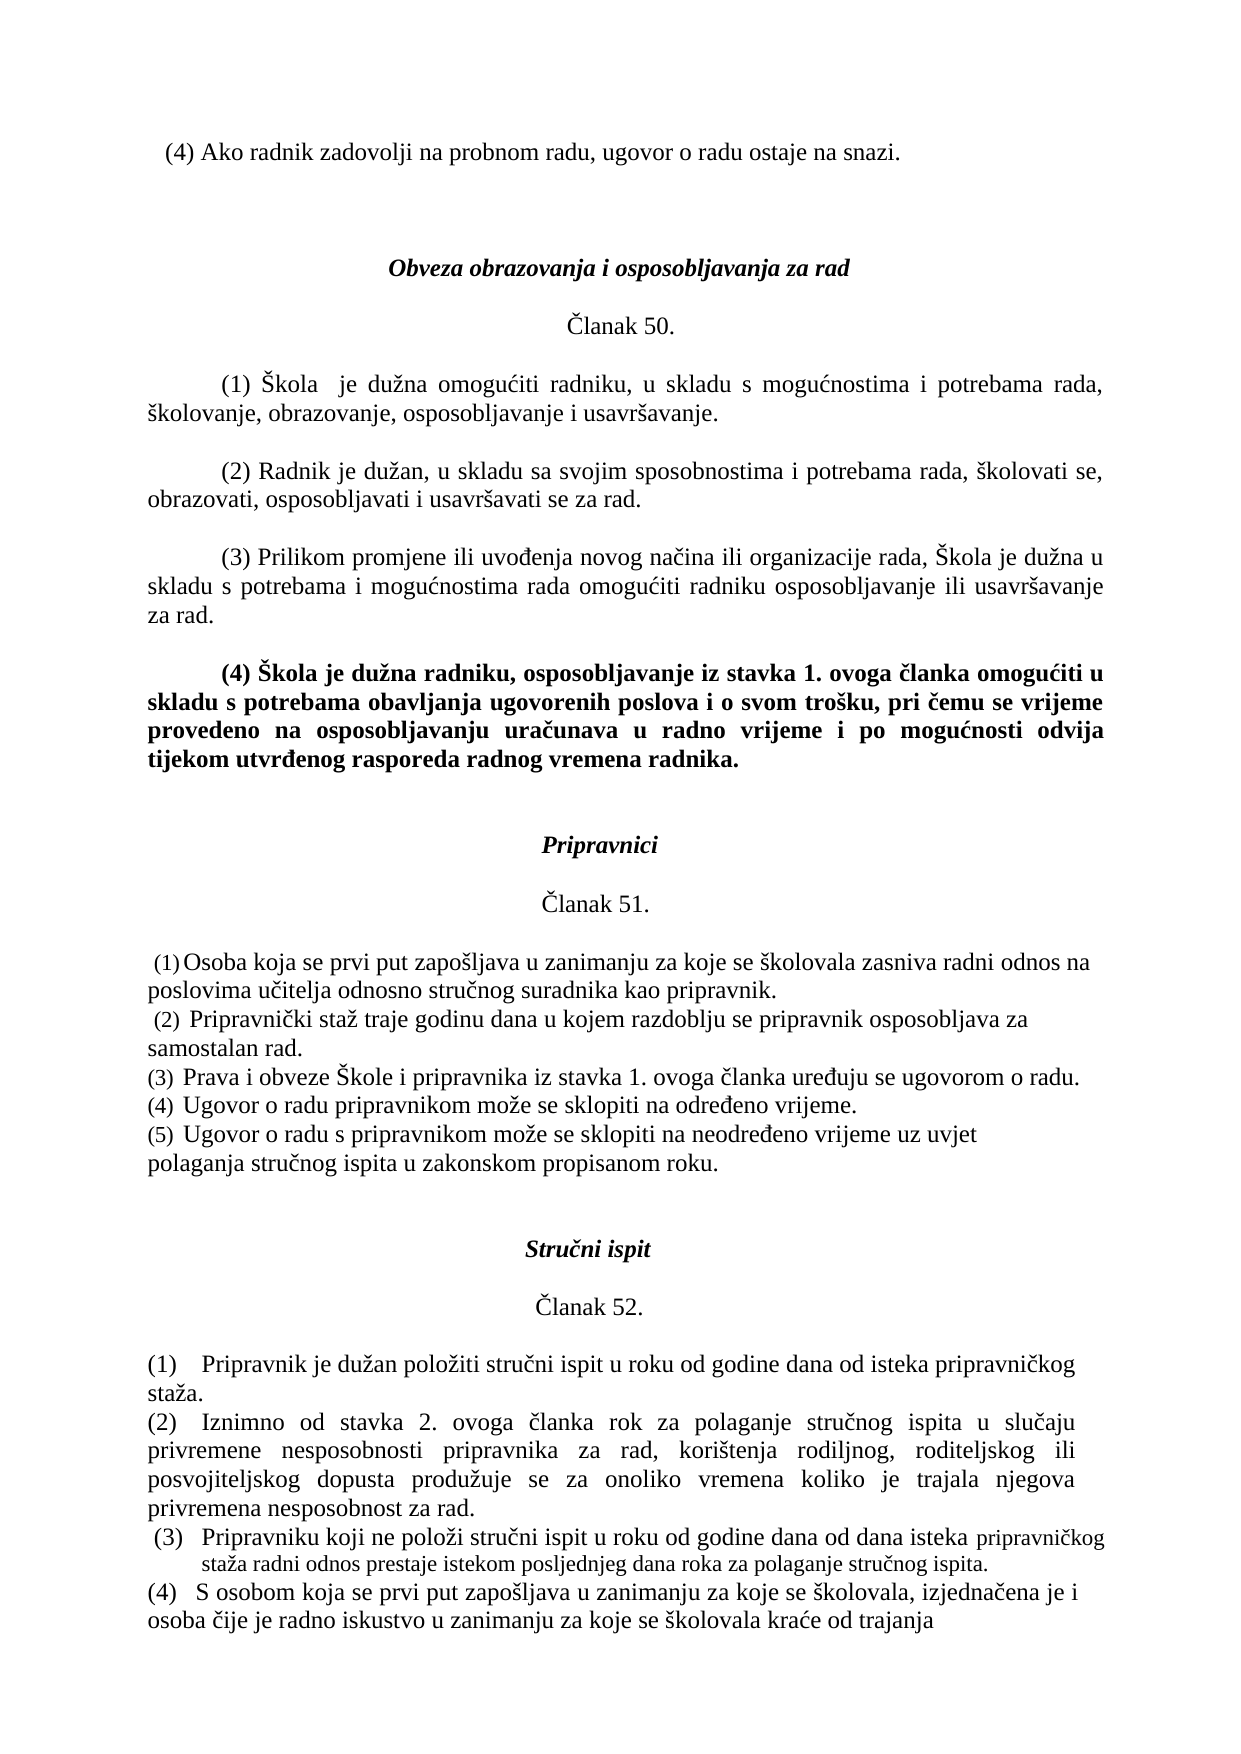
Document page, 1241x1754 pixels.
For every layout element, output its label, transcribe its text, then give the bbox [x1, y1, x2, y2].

list Iznimno od stavka 2. ovoga članka rok za polaganje stručnog ispita u slučaju privremene nesposobnosti pripravnika za rad, korištenja rodiljnog, roditeljskog ili posvojiteljskog dopusta produžuje se za onoliko vremena koliko je trajala njegova privremena nesposobnost za rad. [147, 1407, 1076, 1522]
text Obveza obrazovanja i osposobljavanja za rad [135, 253, 1105, 282]
text Članak 52. [225, 1292, 953, 1321]
list Pripravnički staž traje godinu dana u kojem razdoblju se pripravnik osposobljava za samostalan rad. [147, 1004, 1029, 1062]
text Članak 51. [541, 889, 1105, 918]
list Pripravniku koji ne položi stručni ispit u roku od godine dana od dana isteka pripravničkog staža radni odnos prestaje istekom posljednjeg dana roka za polaganje stručnog ispita. [154, 1522, 1105, 1577]
text (4) Škola je dužna radniku, osposobljavanje iz stavka 1. ovoga članka omogućiti u skladu s potrebama obavljanja ugovorenih poslova i o svom trošku, pri čemu se vrijeme provedeno na osposobljavanju uračunava u radno vrijeme i po mogućnosti odvija tijekom utvrđenog rasporeda radnog vremena radnika. [147, 658, 1105, 773]
text (4) Ako radnik zadovolji na probnom radu, ugovor o radu ostaje na snazi. [165, 137, 1009, 166]
text (1) Škola je dužna omogućiti radniku, u skladu s mogućnostima i potrebama rada, školovanje, obrazovanje, osposobljavanje i usavršavanje. [147, 369, 1105, 427]
text (2) Radnik je dužan, u skladu sa svojim sposobnostima i potrebama rada, školovati se, obrazovati, osposobljavati i usavršavati se za rad. [147, 456, 1105, 513]
list S osobom koja se prvi put zapošljava u zanimanju za koje se školovala, izjednačena je i osoba čije je radno iskustvo u zanimanju za koje se školovala kraće od trajanja [147, 1577, 1080, 1634]
list Ugovor o radu pripravnikom može se sklopiti na određeno vrijeme. [147, 1090, 1105, 1119]
list Osoba koja se prvi put zapošljava u zanimanju za koje se školovala zasniva radni odnos na poslovima učitelja odnosno stručnog suradnika kao pripravnik. [147, 947, 1090, 1004]
text Članak 50. [135, 311, 1105, 340]
list Pripravnik je dužan položiti stručni ispit u roku od godine dana od isteka pripravničkog staža. [147, 1349, 1076, 1407]
subtitle Pripravnici [541, 830, 1105, 859]
list Ugovor o radu s pripravnikom može se sklopiti na neodređeno vrijeme uz uvjet polaganja stručnog ispita u zakonskom propisanom roku. [147, 1119, 990, 1177]
text (3) Prilikom promjene ili uvođenja novog načina ili organizacije rada, Škola je dužna u skladu s potrebama i mogućnostima rada omogućiti radniku osposobljavanje ili usavršavanje za rad. [147, 542, 1105, 629]
list Prava i obveze Škole i pripravnika iz stavka 1. ovoga članka uređuju se ugovorom o radu. [147, 1062, 1105, 1090]
subtitle Stručni ispit [225, 1234, 952, 1263]
